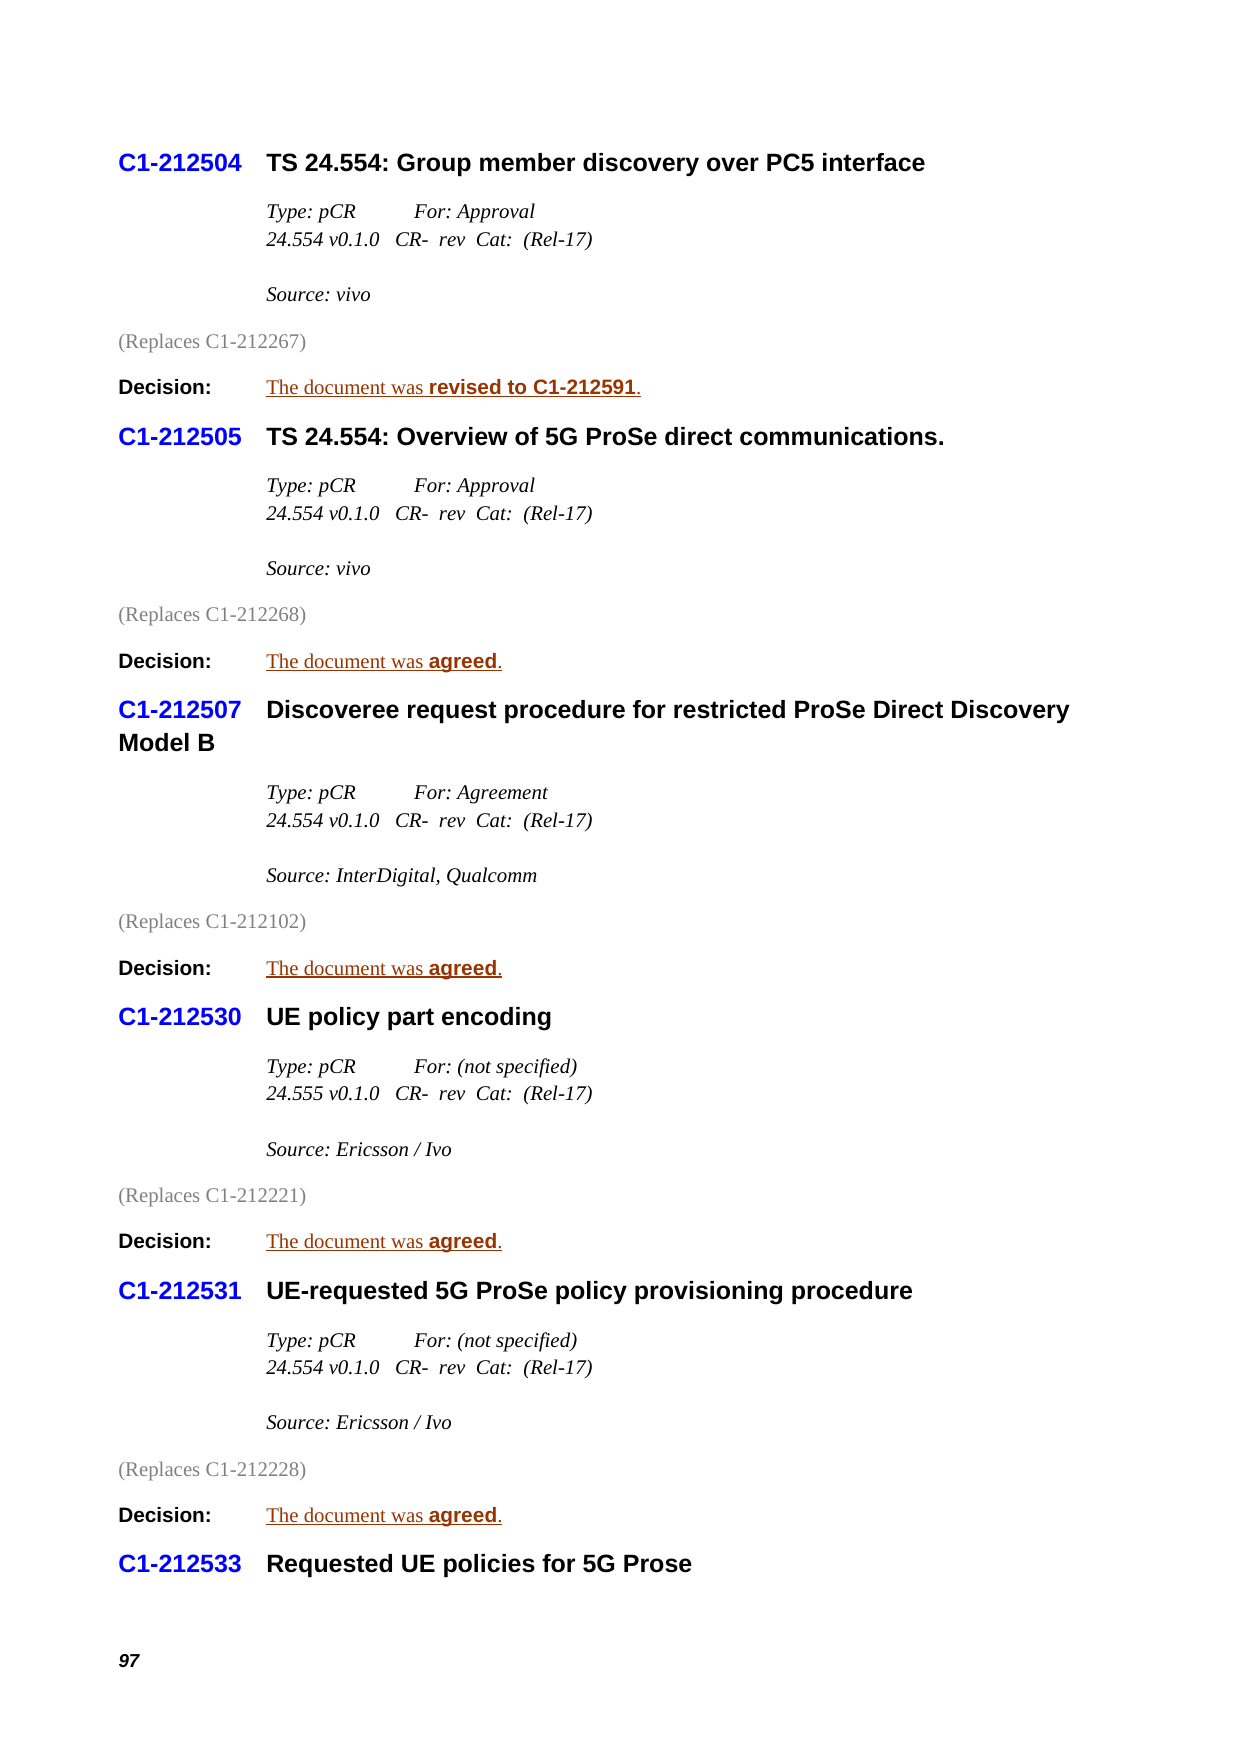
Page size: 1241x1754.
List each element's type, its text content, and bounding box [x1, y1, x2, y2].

text Type: pCR For: Agreement 24.554 v0.1.0 CR- rev Cat: (Rel-17) Source: InterDigital, Qualcomm [118, 780, 1122, 887]
text C1-212504 TS 24.554: Group member discovery over PC5 interface [118, 148, 1122, 176]
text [118, 199, 1122, 306]
text C1-212505 TS 24.554: Overview of 5G ProSe direct communications. [118, 421, 1122, 450]
text (Replaces C1-212228) [118, 1457, 1122, 1481]
text Decision: The document was agreed. [118, 956, 1122, 980]
text Decision: The document was agreed. [118, 1229, 1122, 1253]
text Type: pCR For: (not specified) 24.554 v0.1.0 CR- rev Cat: (Rel-17) Source: Ericsson / Ivo [118, 1327, 1122, 1434]
text C1-212530 UE policy part encoding [118, 1002, 1122, 1031]
text (Replaces C1-212268) [118, 602, 1122, 626]
text (Replaces C1-212267) [118, 329, 1122, 353]
text C1-212507 Discoveree request procedure for restricted ProSe Direct Discovery Model B [118, 695, 1122, 757]
text Type: pCR For: (not specified) 24.555 v0.1.0 CR- rev Cat: (Rel-17) Source: Ericsson / Ivo [118, 1054, 1122, 1161]
text (Replaces C1-212221) [118, 1183, 1122, 1207]
text Decision: The document was agreed. [118, 1503, 1122, 1527]
text Decision: The document was revised to C1-212591. [118, 375, 1122, 399]
text Type: pCR For: Approval 24.554 v0.1.0 CR- rev Cat: (Rel-17) Source: vivo [118, 473, 1122, 580]
text (Replaces C1-212102) [118, 909, 1122, 933]
text Decision: The document was agreed. [118, 649, 1122, 673]
text C1-212531 UE-requested 5G ProSe policy provisioning procedure [118, 1276, 1122, 1304]
text C1-212533 Requested UE policies for 5G Prose [118, 1549, 1122, 1578]
